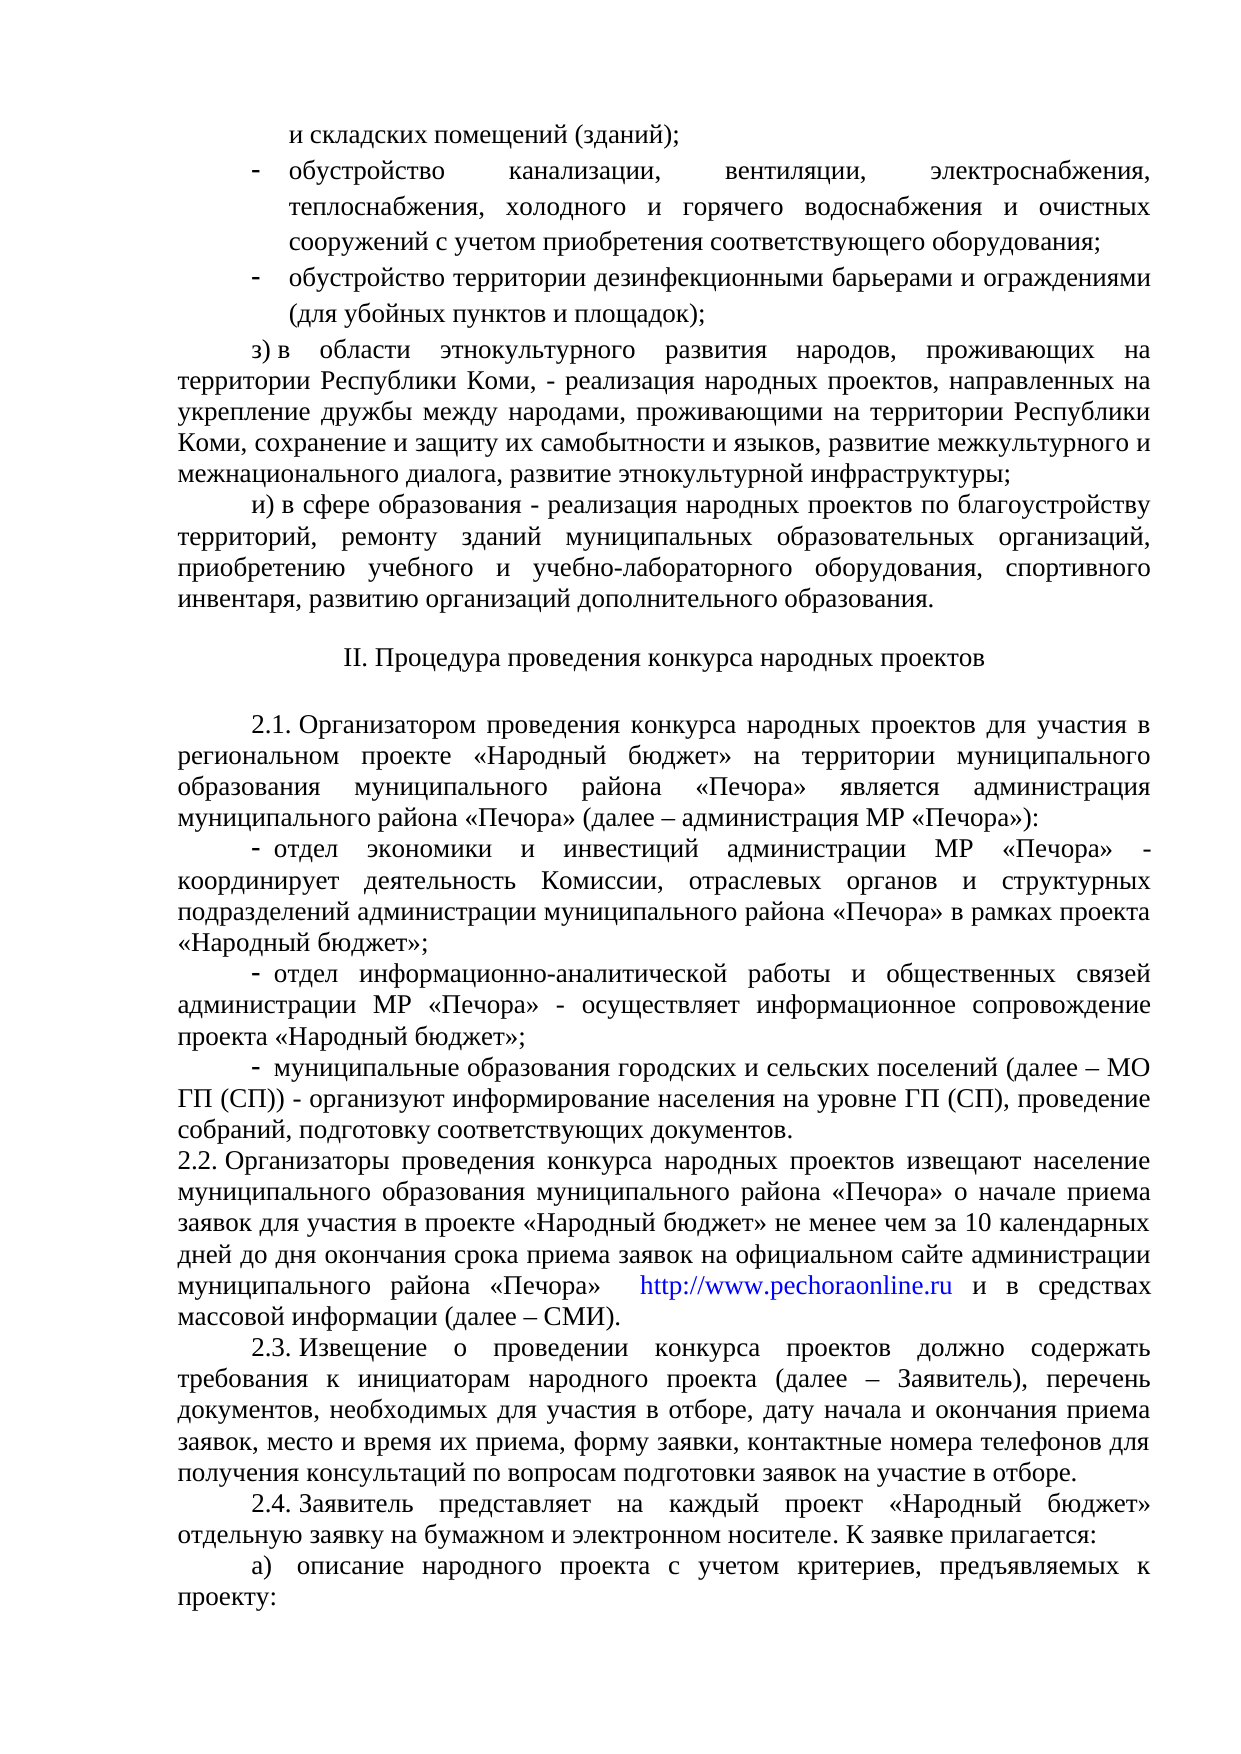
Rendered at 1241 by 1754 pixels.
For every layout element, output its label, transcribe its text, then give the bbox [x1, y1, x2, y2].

list Извещение о проведении конкурса проектов должно содержать требования к инициаторам народного проекта (далее – Заявитель), перечень документов, необходимых для участия в отборе, дату начала и окончания приема заявок, место и время их приема, форму заявки, контактные номера телефонов для получения консультаций по вопросам подготовки заявок на участие в отборе. [177, 1331, 1152, 1487]
list описание народного проекта с учетом критериев, предъявляемых к проекту: [177, 1549, 1152, 1611]
list в сфере образования - реализация народных проектов по благоустройству территорий, ремонту зданий муниципальных образовательных организаций, приобретению учебного и учебно-лабораторного оборудования, спортивного инвентаря, развитию организаций дополнительного образования. [177, 488, 1152, 613]
list обустройство канализации, вентиляции, электроснабжения, теплоснабжения, холодного и горячего водоснабжения и очистных сооружений с учетом приобретения соответствующего оборудования; [251, 154, 1152, 257]
list Заявитель представляет на каждый проект «Народный бюджет» отдельную заявку на бумажном и электронном носителе. К заявке прилагается: [177, 1487, 1152, 1549]
list строительство, приобретение, реконструкция, ремонт производственных и складских помещений (зданий); [251, 118, 1152, 149]
list муниципальные образования городских и сельских поселений (далее – МО ГП (СП)) - организуют информирование населения на уровне ГП (СП), проведение собраний, подготовку соответствующих документов. [177, 1051, 1152, 1144]
list в области этнокультурного развития народов, проживающих на территории Республики Коми, - реализация народных проектов, направленных на укрепление дружбы между народами, проживающими на территории Республики Коми, сохранение и защиту их самобытности и языков, развитие межкультурного и межнационального диалога, развитие этнокультурной инфраструктуры; [177, 333, 1152, 488]
list отдел информационно-аналитической работы и общественных связей администрации МР «Печора» - осуществляет информационное сопровождение проекта «Народный бюджет»; [177, 957, 1152, 1051]
list отдел экономики и инвестиций администрации МР «Печора» - координирует деятельность Комиссии, отраслевых органов и структурных подразделений администрации муниципального района «Печора» в рамках проекта «Народный бюджет»; [177, 832, 1152, 957]
list Организатором проведения конкурса народных проектов для участия в региональном проекте «Народный бюджет» на территории муниципального образования муниципального района «Печора» является администрация муниципального района «Печора» (далее – администрация МР «Печора»): [177, 708, 1152, 832]
list Организаторы проведения конкурса народных проектов извещают население муниципального образования муниципального района «Печора» о начале приема заявок для участия в проекте «Народный бюджет» не менее чем за 10 календарных дней до дня окончания срока приема заявок на официальном сайте администрации муниципального района «Печора» http://www.pechoraonline.ru и в средствах массовой информации (далее – СМИ). [177, 1144, 1152, 1331]
list обустройство территории дезинфекционными барьерами и ограждениями (для убойных пунктов и площадок); [251, 261, 1152, 328]
text II. Процедура проведения конкурса народных проектов [177, 641, 1152, 672]
